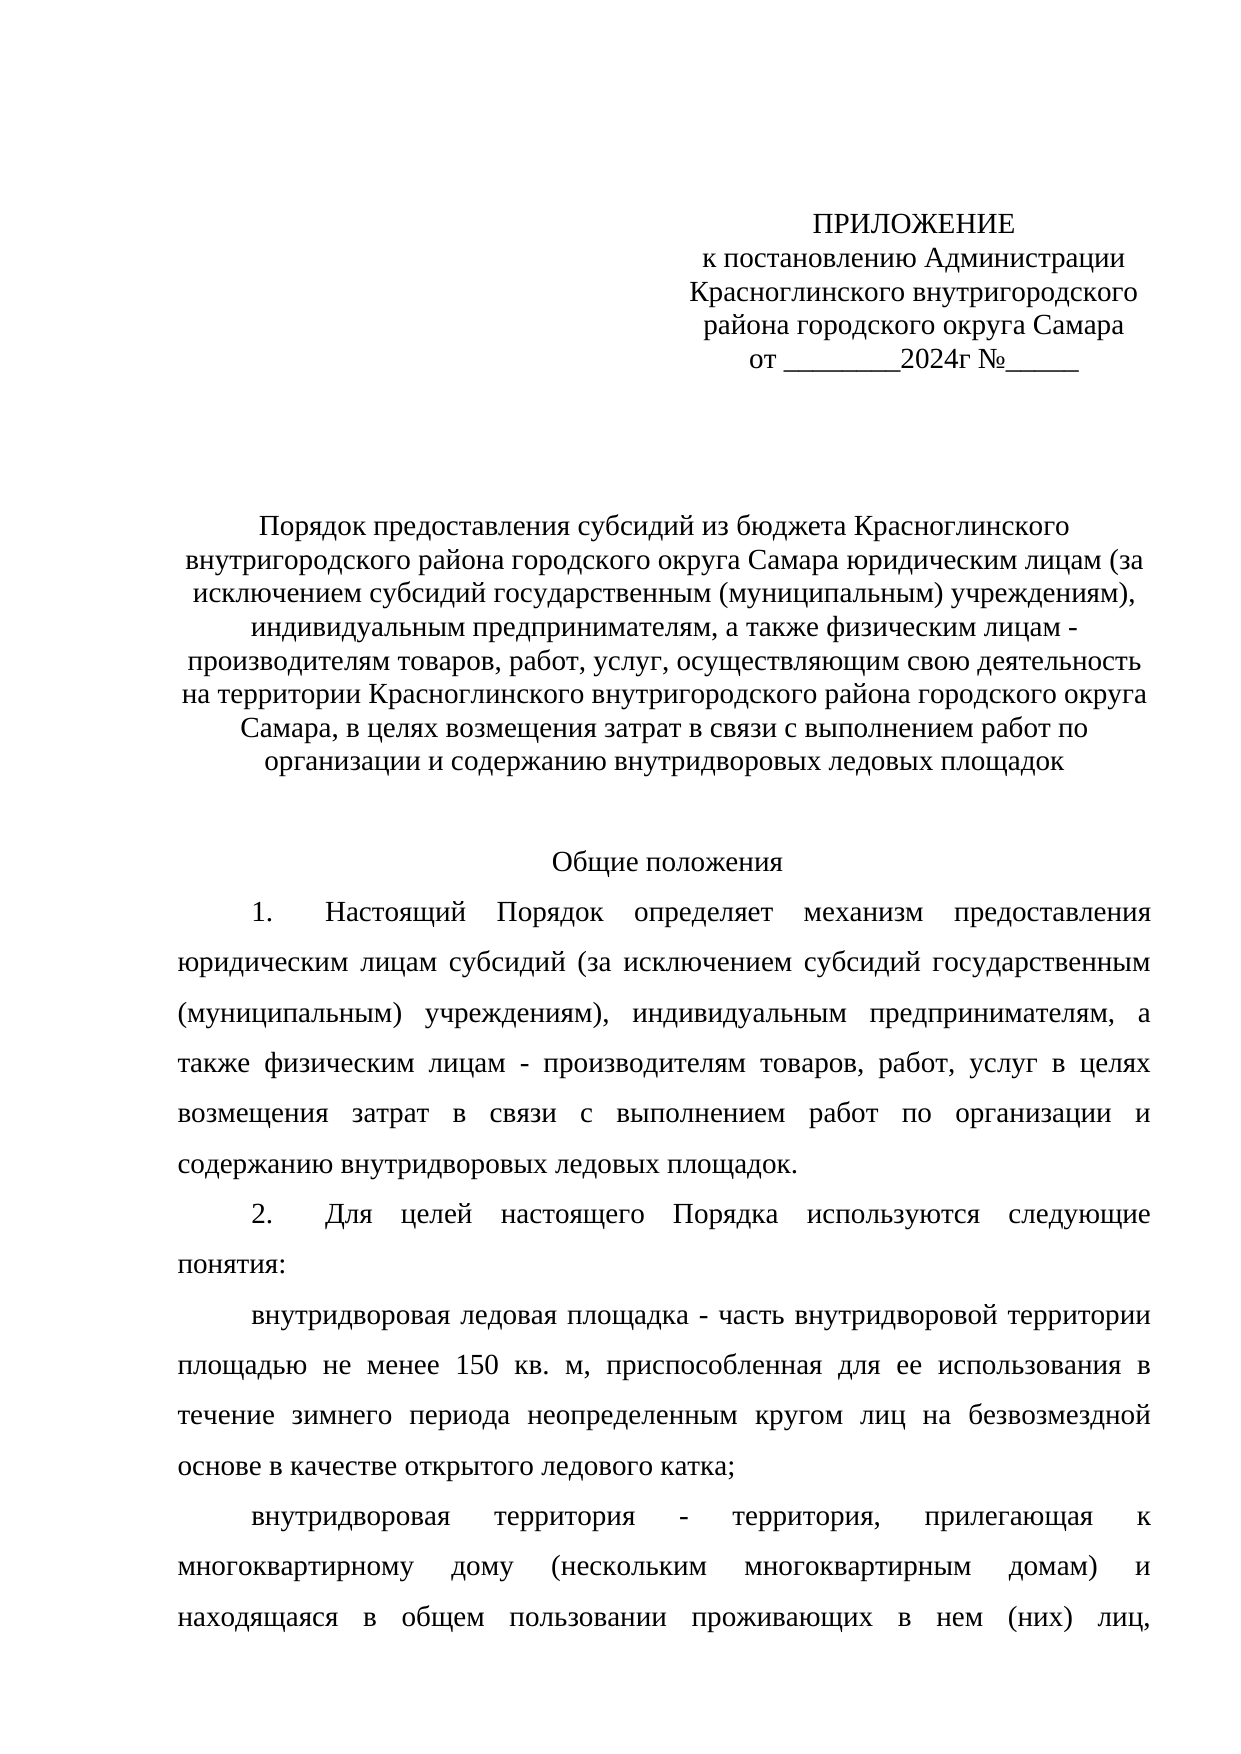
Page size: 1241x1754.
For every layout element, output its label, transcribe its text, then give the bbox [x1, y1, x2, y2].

text внутридворовая ледовая площадка - часть внутридворовой территории площадью не менее 150 кв. м, приспособленная для ее использования в течение зимнего периода неопределенным кругом лиц на безвозмездной основе в качестве открытого ледового катка; [177, 1297, 1152, 1481]
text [177, 1498, 1152, 1632]
table_header ПРИЛОЖЕНИЕ к постановлению Администрации Красноглинского внутригородского района городского округа Самара от ________2024г №_____ [665, 207, 1163, 508]
list Для целей настоящего Порядка используются следующие понятия: [177, 1196, 1152, 1280]
text Порядок предоставления субсидий из бюджета Красноглинского внутригородского района городского округа Самара юридическим лицам (за исключением субсидий государственным (муниципальным) учреждениям), индивидуальным предпринимателям, а также физическим лицам - производителям товаров, работ, услуг, осуществляющим свою деятельность на территории Красноглинского внутригородского района городского округа Самара, в целях возмещения затрат в связи с выполнением работ по организации и содержанию внутридворовых ледовых площадок [177, 508, 1152, 777]
title Общие положения [177, 844, 1152, 877]
list Настоящий Порядок определяет механизм предоставления юридическим лицам субсидий (за исключением субсидий государственным (муниципальным) учреждениям), индивидуальным предпринимателям, а также физическим лицам - производителям товаров, работ, услуг в целях возмещения затрат в связи с выполнением работ по организации и содержанию внутридворовых ледовых площадок. [177, 894, 1152, 1179]
